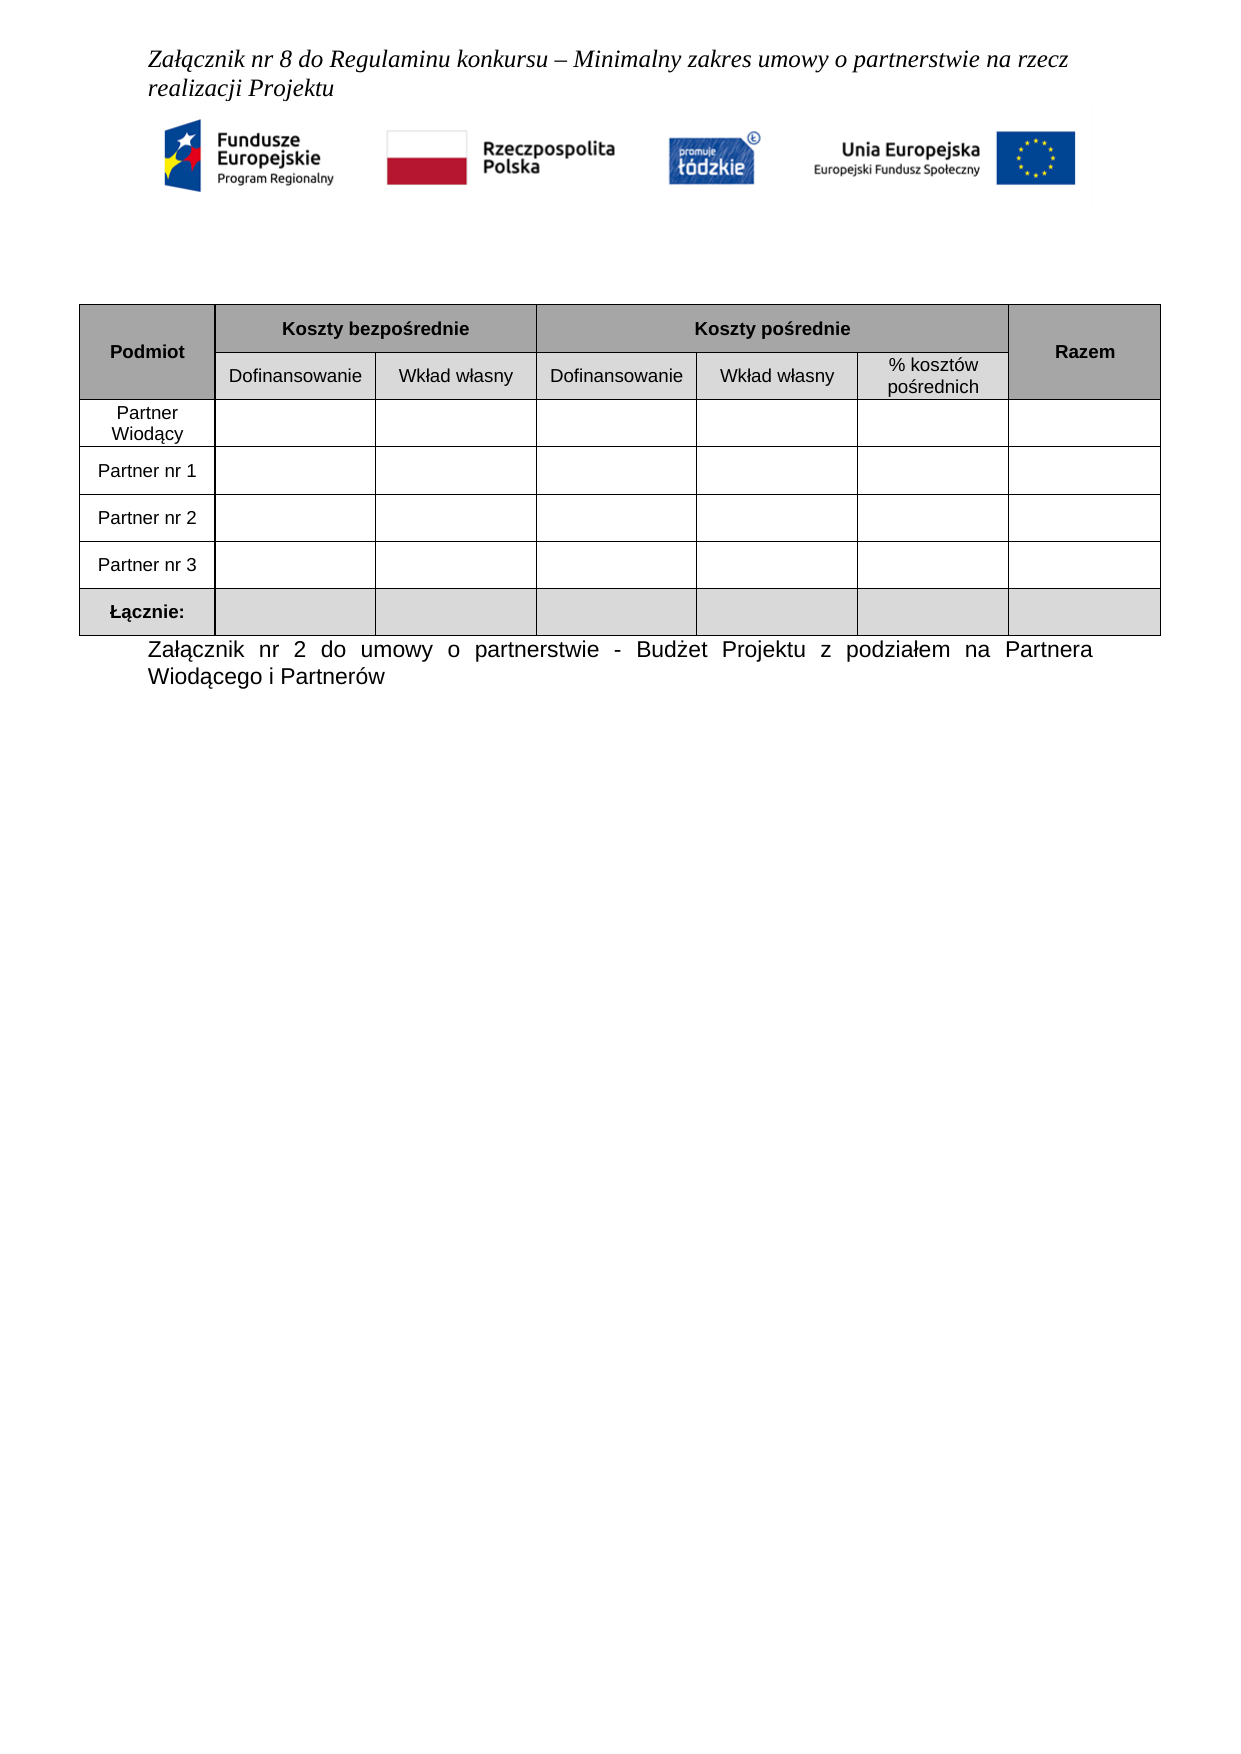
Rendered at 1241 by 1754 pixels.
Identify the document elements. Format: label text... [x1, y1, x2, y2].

table_cell [216, 542, 375, 588]
table_cell [697, 542, 857, 588]
table_cell [858, 400, 1008, 446]
table_cell [376, 495, 536, 541]
table_cell [216, 495, 375, 541]
table_cell [858, 589, 1008, 635]
table_cell [376, 400, 536, 446]
table_header Podmiot [80, 305, 214, 399]
text Załącznik nr 2 do umowy o partnerstwie - Budżet Projektu z podziałem na Partnera Wiodącego i Partnerów [148, 636, 1093, 689]
table_cell [858, 495, 1008, 541]
table_cell [537, 447, 696, 493]
table_cell [1009, 589, 1160, 635]
table_cell [216, 447, 375, 493]
table_cell [216, 589, 375, 635]
table_cell % kosztów pośrednich [858, 353, 1008, 399]
table_cell [376, 589, 536, 635]
table_cell [858, 447, 1008, 493]
picture [147, 101, 1093, 210]
table_cell [697, 447, 857, 493]
table_cell Dofinansowanie [216, 353, 375, 399]
table_cell [1009, 542, 1160, 588]
table_cell [376, 542, 536, 588]
table_header Koszty bezpośrednie [216, 305, 536, 352]
table_cell [537, 495, 696, 541]
table_cell [1009, 400, 1160, 446]
table_cell Partner Wiodący [80, 400, 214, 446]
table_cell Wkład własny [376, 353, 536, 399]
table_cell [216, 400, 375, 446]
table_cell Dofinansowanie [537, 353, 696, 399]
table_header Razem [1009, 305, 1160, 399]
table_cell [1009, 495, 1160, 541]
table_cell Wkład własny [697, 353, 857, 399]
table_cell [697, 400, 857, 446]
table_cell [697, 495, 857, 541]
table_cell Partner nr 3 [80, 542, 214, 588]
table_cell Łącznie: [80, 589, 214, 635]
table_cell Partner nr 2 [80, 495, 214, 541]
table_cell [697, 589, 857, 635]
table_cell [537, 589, 696, 635]
table_cell [858, 542, 1008, 588]
table_cell Partner nr 1 [80, 447, 214, 493]
table_header Koszty pośrednie [537, 305, 1008, 352]
table_cell [537, 542, 696, 588]
table_cell [1009, 447, 1160, 493]
table_cell [376, 447, 536, 493]
table_cell [537, 400, 696, 446]
